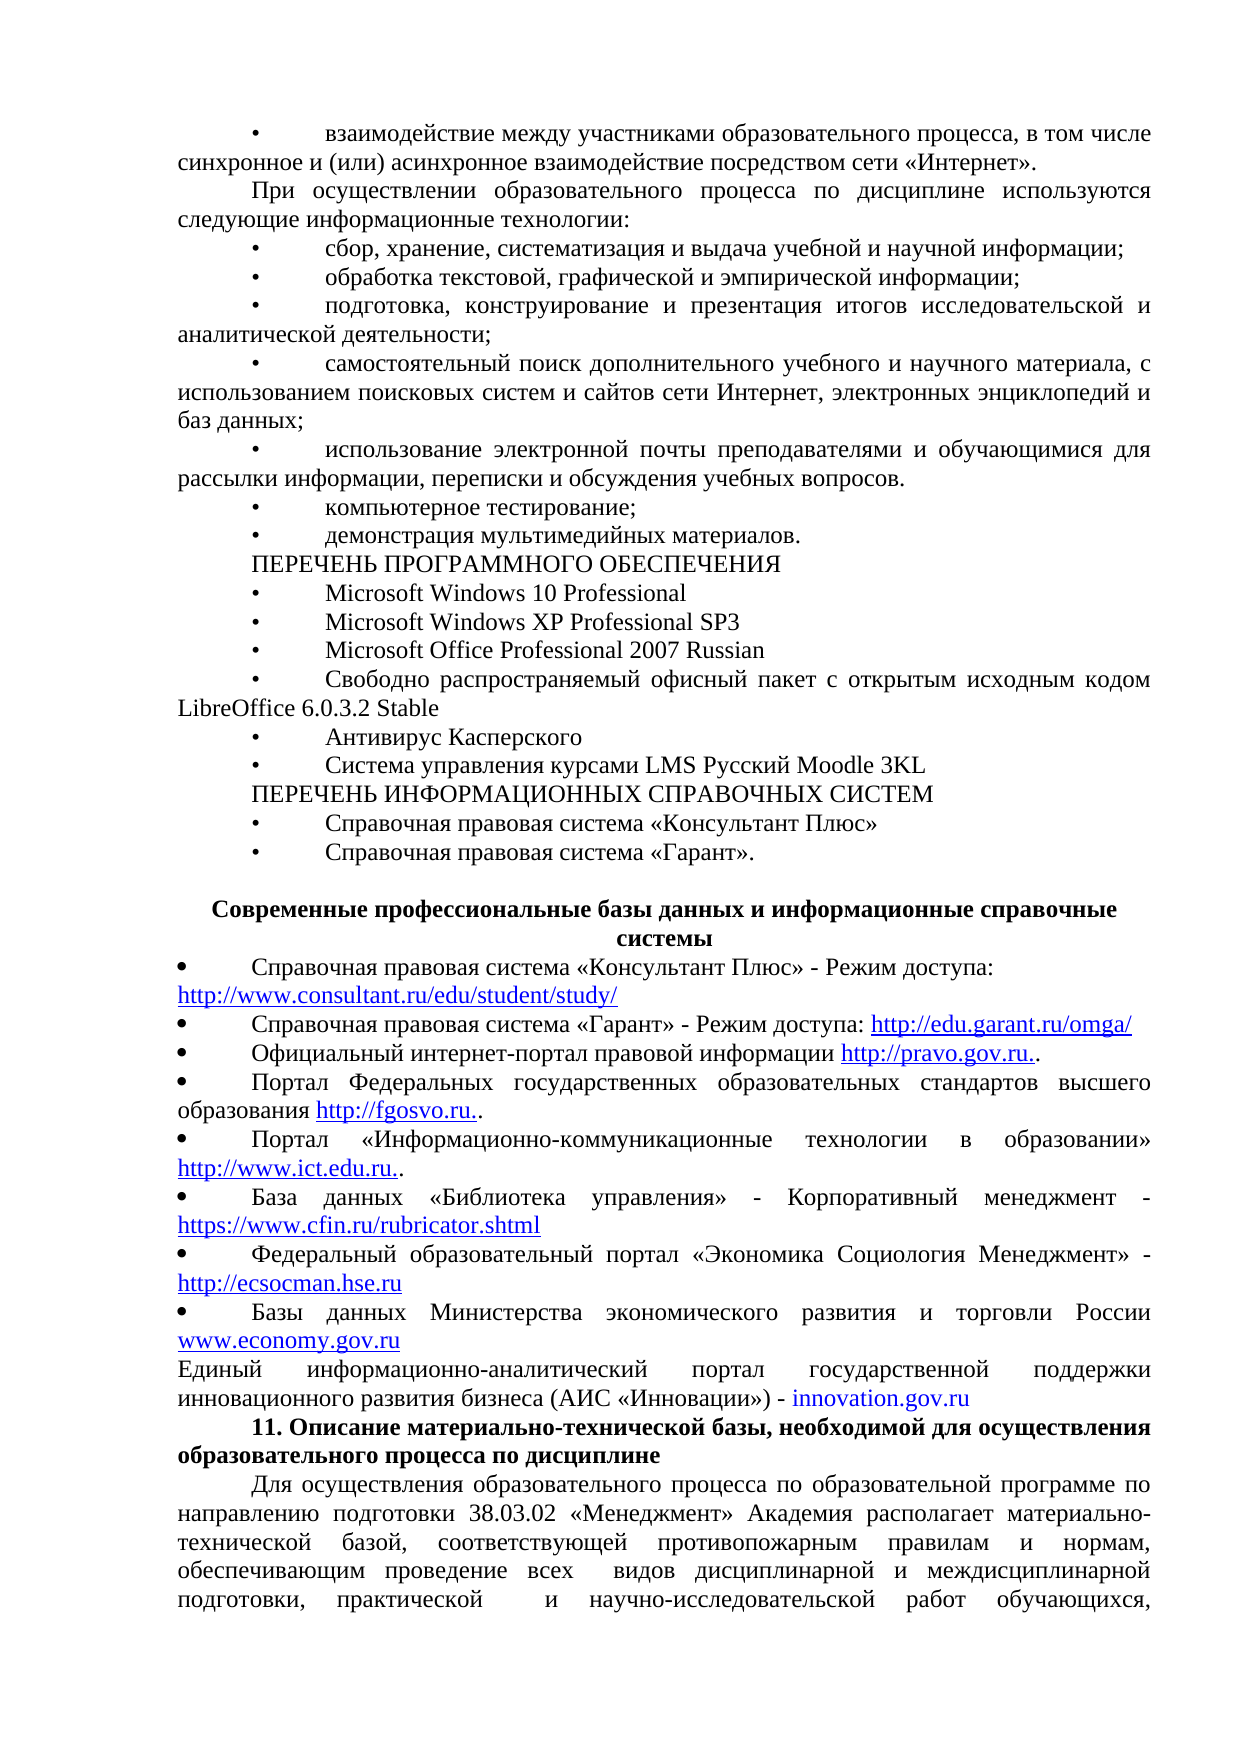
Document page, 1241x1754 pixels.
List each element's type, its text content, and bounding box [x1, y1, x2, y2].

text • Справочная правовая система «Гарант». [251, 837, 1152, 866]
list Официальный интернет-портал правовой информации http://pravo.gov.ru.. [177, 1038, 1152, 1067]
text • самостоятельный поиск дополнительного учебного и научного материала, с использованием поисковых систем и сайтов сети Интернет, электронных энциклопедий и баз данных; [177, 348, 1152, 434]
text • обработка текстовой, графической и эмпирической информации; [177, 262, 1152, 291]
text • Справочная правовая система «Консультант Плюс» [177, 808, 1152, 837]
text При осуществлении образовательного процесса по дисциплине используются следующие информационные технологии: [177, 176, 1152, 233]
list Портал Федеральных государственных образовательных стандартов высшего образования http://fgosvo.ru.. [177, 1067, 1152, 1124]
text • подготовка, конструирование и презентация итогов исследовательской и аналитической деятельности; [177, 291, 1152, 348]
list Базы данных Министерства экономического развития и торговли России www.economy.gov.ru [177, 1297, 1152, 1354]
text • Cистема управления курсами LMS Русский Moodle 3KL [177, 751, 1152, 779]
list Справочная правовая система «Консультант Плюс» - Режим доступа: http://www.consultant.ru/edu/student/study/ [177, 952, 1152, 1009]
list База данных «Библиотека управления» - Корпоративный менеджмент - https://www.cfin.ru/rubricator.shtml [177, 1182, 1152, 1239]
list Справочная правовая система «Гарант» - Режим доступа: http://edu.garant.ru/omga/ [177, 1009, 1152, 1038]
list Портал «Информационно-коммуникационные технологии в образовании» http://www.ict.edu.ru.. [177, 1124, 1152, 1182]
text Единый информационно-аналитический портал государственной поддержки инновационного развития бизнеса (АИС «Инновации») - innovation.gov.ru [177, 1354, 1152, 1412]
text • взаимодействие между участниками образовательного процесса, в том числе синхронное и (или) асинхронное взаимодействие посредством сети «Интернет». [177, 118, 1152, 176]
text • Microsoft Windows 10 Professional [177, 578, 1152, 607]
text 11. Описание материально-технической базы, необходимой для осуществления образовательного процесса по дисциплине [177, 1412, 1152, 1469]
list Федеральный образовательный портал «Экономика Социология Менеджмент» - http://ecsocman.hse.ru [177, 1239, 1152, 1297]
text • Антивирус Касперского [177, 722, 1152, 751]
text • использование электронной почты преподавателями и обучающимися для рассылки информации, переписки и обсуждения учебных вопросов. [177, 434, 1152, 492]
text • компьютерное тестирование; [177, 492, 1152, 521]
text ПЕРЕЧЕНЬ ПРОГРАММНОГО ОБЕСПЕЧЕНИЯ [177, 549, 1152, 578]
text • Cвободно распространяемый офисный пакет с открытым исходным кодом LibreOffice 6.0.3.2 Stable [177, 664, 1152, 722]
text • демонстрация мультимедийных материалов. [177, 521, 1152, 549]
text Современные профессиональные базы данных и информационные справочные системы [177, 894, 1152, 952]
text • Microsoft Windows XP Professional SP3 [177, 607, 1152, 636]
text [177, 1469, 1152, 1613]
text • Microsoft Office Professional 2007 Russian [177, 636, 1152, 664]
text ПЕРЕЧЕНЬ ИНФОРМАЦИОННЫХ СПРАВОЧНЫХ СИСТЕМ [177, 779, 1152, 808]
text • сбор, хранение, систематизация и выдача учебной и научной информации; [177, 233, 1152, 262]
